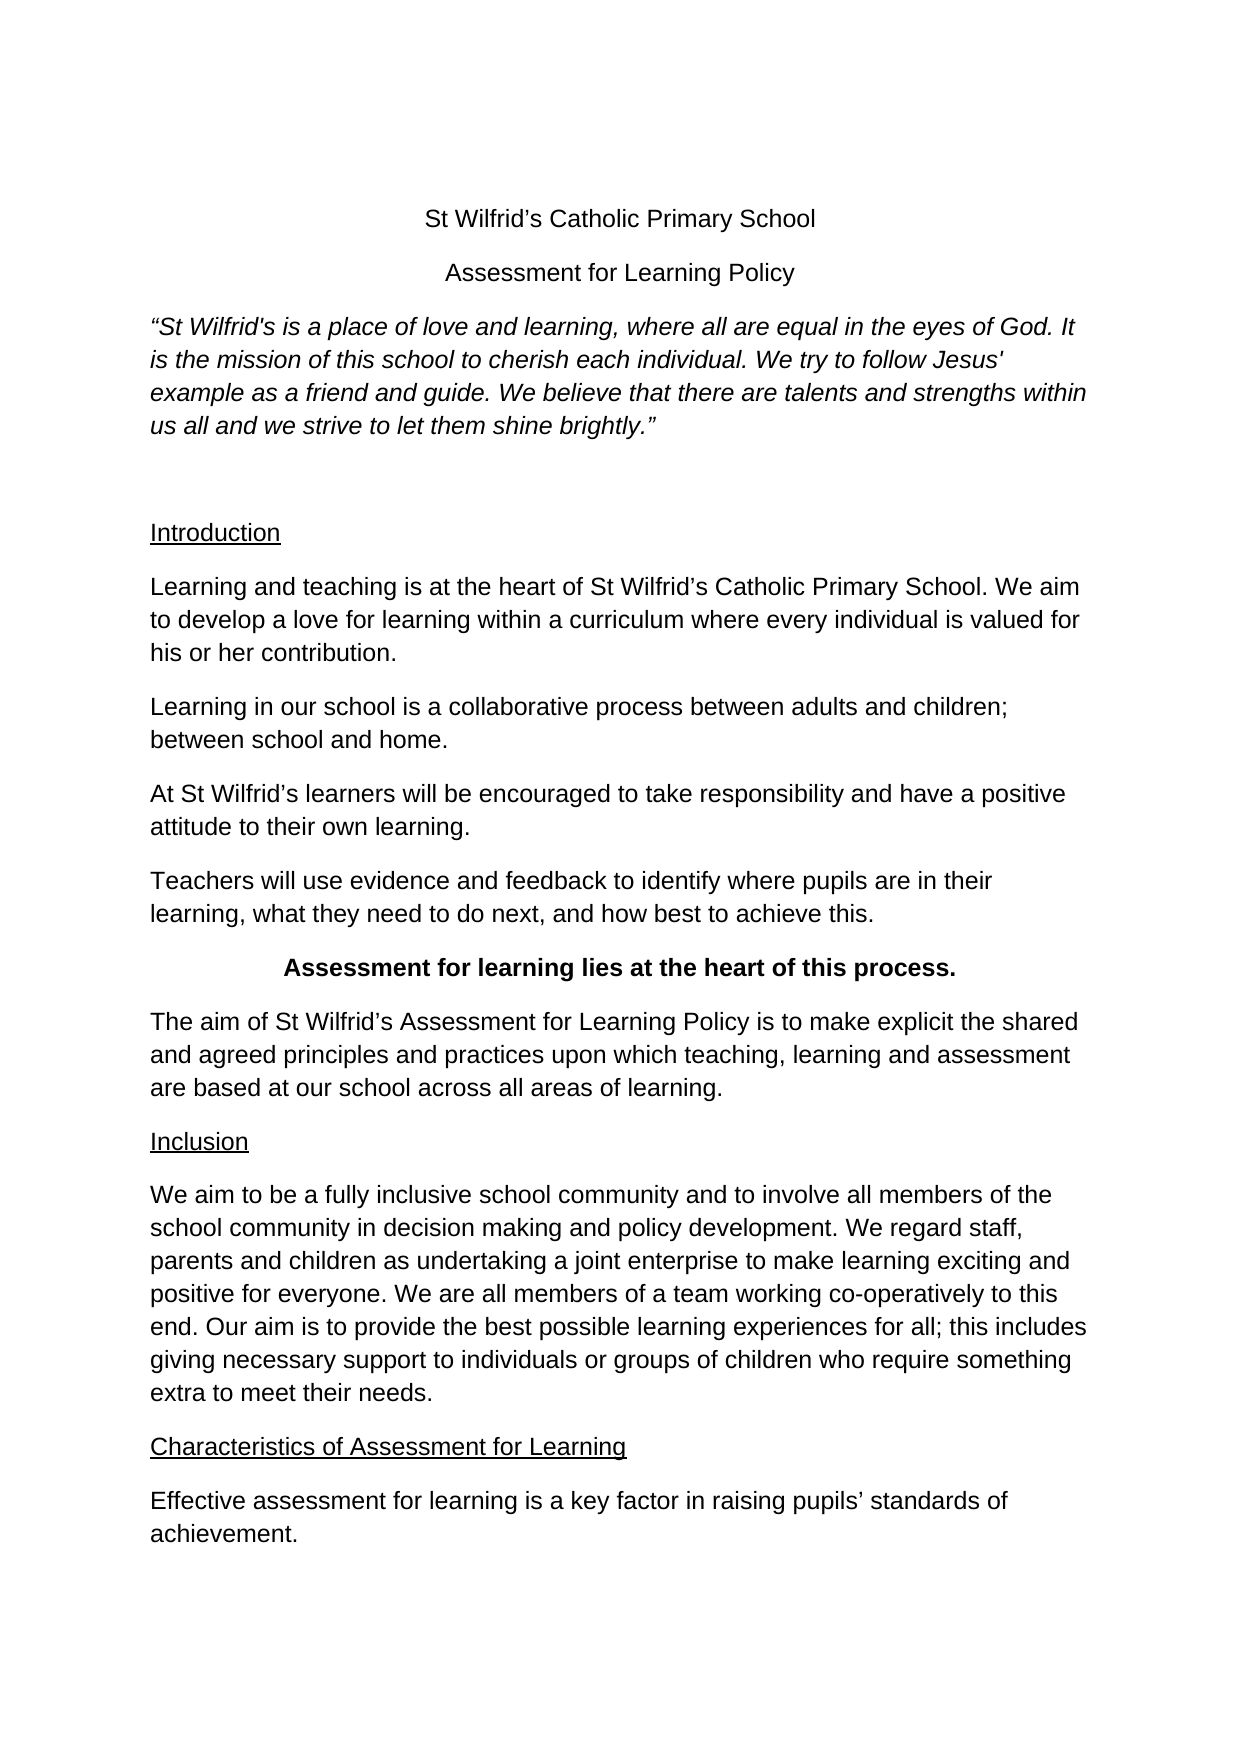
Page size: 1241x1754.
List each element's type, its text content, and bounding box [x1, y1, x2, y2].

text Assessment for Learning Policy [150, 258, 1090, 286]
text Assessment for learning lies at the heart of this process. [150, 953, 1090, 981]
text Learning and teaching is at the heart of St Wilfrid’s Catholic Primary School. We aim to develop a love for learning within a curriculum where every individual is valued for his or her contribution. [150, 572, 1090, 667]
text At St Wilfrid’s learners will be encouraged to take responsibility and have a positive attitude to their own learning. [150, 779, 1090, 841]
text Introduction [150, 518, 1090, 547]
text St Wilfrid’s Catholic Primary School [150, 204, 1090, 233]
text We aim to be a fully inclusive school community and to involve all members of the school community in decision making and policy development. We regard staff, parents and children as undertaking a joint enterprise to make learning exciting and positive for everyone. We are all members of a team working co-operatively to this end. Our aim is to provide the best possible learning experiences for all; this includes giving necessary support to individuals or groups of children who require something extra to meet their needs. [150, 1180, 1090, 1407]
text Learning in our school is a collaborative process between adults and children; between school and home. [150, 692, 1090, 754]
text Effective assessment for learning is a key factor in raising pupils’ standards of achievement. [150, 1486, 1090, 1548]
text Inclusion [150, 1126, 1090, 1155]
text Teachers will use evidence and feedback to identify where pupils are in their learning, what they need to do next, and how best to achieve this. [150, 866, 1090, 928]
text Characteristics of Assessment for Learning [150, 1432, 1090, 1461]
text “St Wilfrid's is a place of love and learning, where all are equal in the eyes of God. It is the mission of this school to cherish each individual. We try to follow Jesus' example as a friend and guide. We believe that there are talents and strengths within us all and we strive to let them shine brightly.” [150, 312, 1090, 439]
text The aim of St Wilfrid’s Assessment for Learning Policy is to make explicit the shared and agreed principles and practices upon which teaching, learning and assessment are based at our school across all areas of learning. [150, 1007, 1090, 1101]
